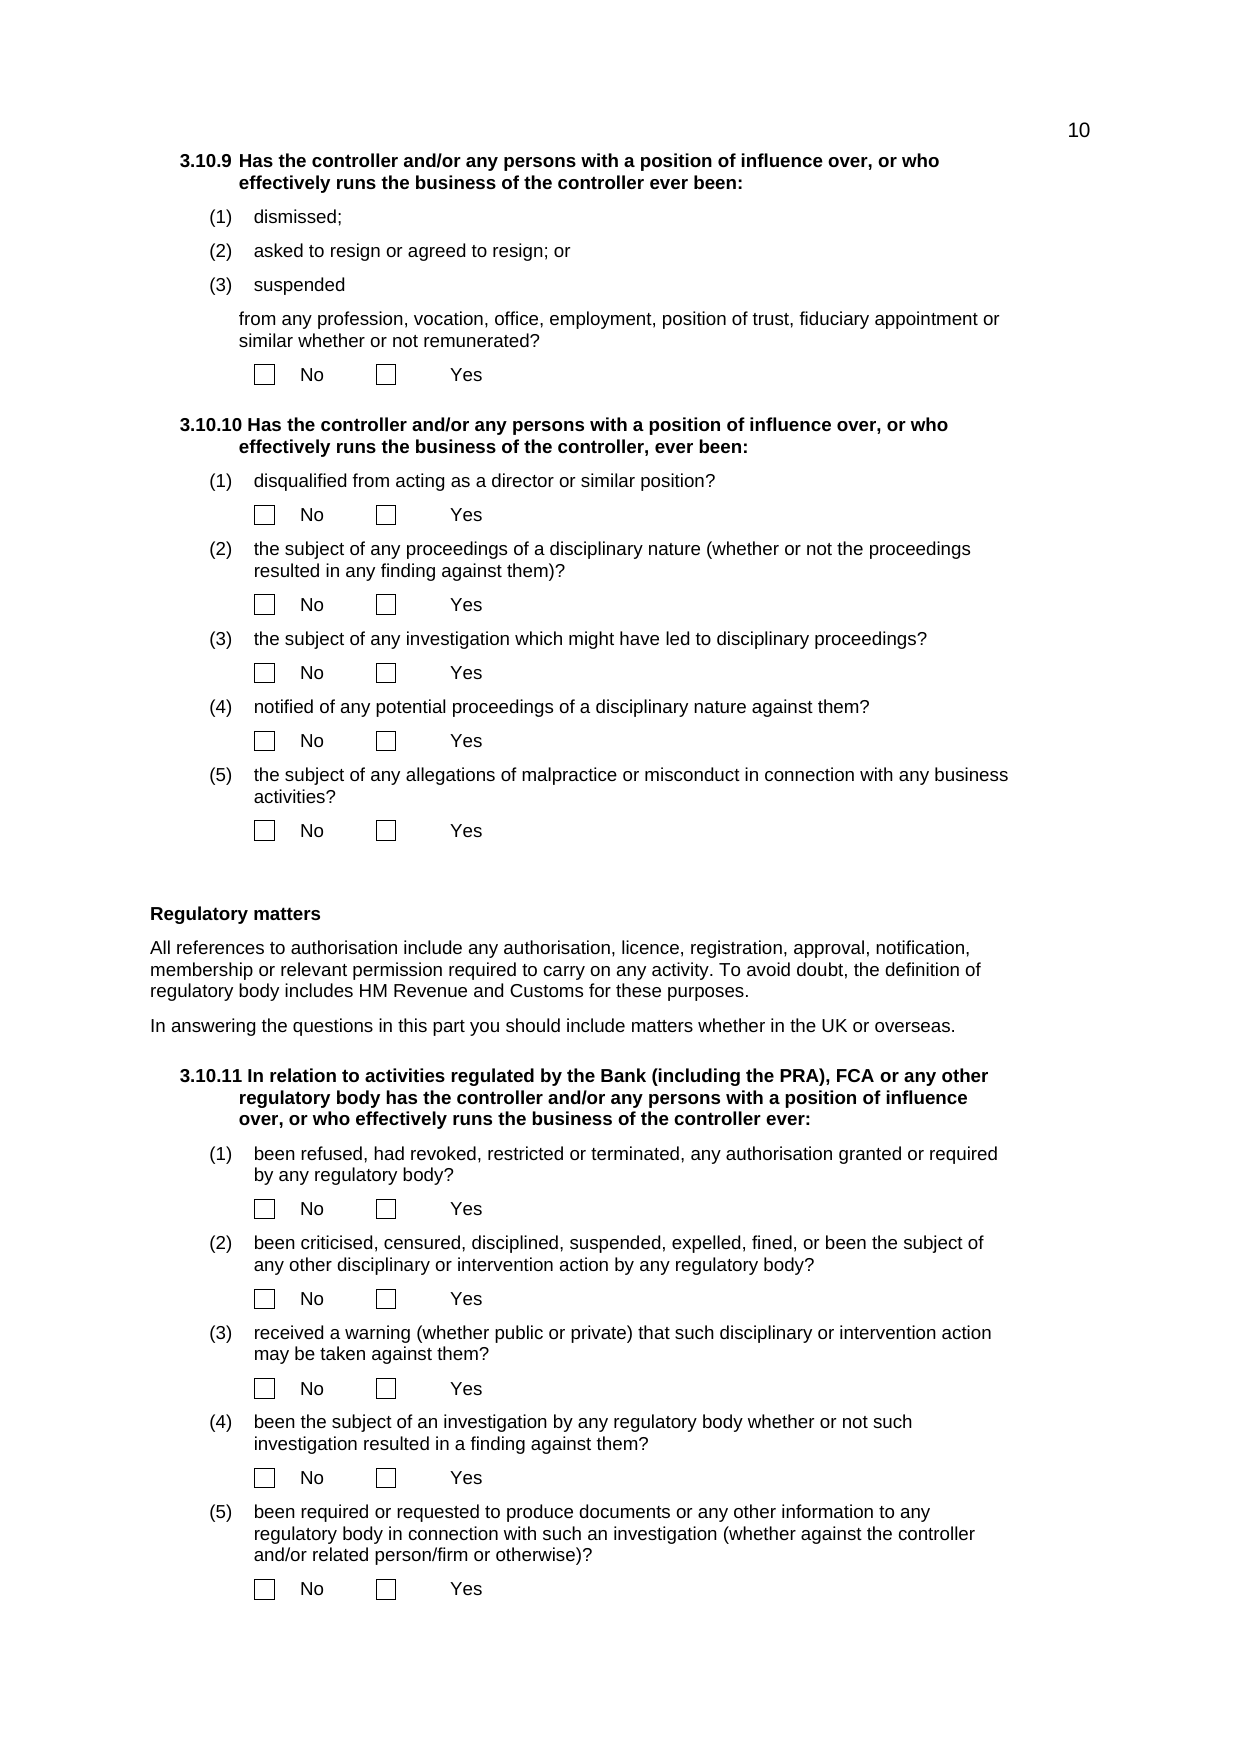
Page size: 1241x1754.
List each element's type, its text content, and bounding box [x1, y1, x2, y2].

text from any profession, vocation, office, employment, position of trust, fiduciary appointment or similar whether or not remunerated? [239, 308, 1014, 351]
list received a warning (whether public or private) that such disciplinary or intervention action may be taken against them? [209, 1322, 1014, 1365]
text No Yes [253, 662, 1014, 683]
text No Yes [253, 1198, 1014, 1219]
list the subject of any investigation which might have led to disciplinary proceedings? [209, 628, 1014, 649]
list the subject of any allegations of malpractice or misconduct in connection with any business activities? [209, 764, 1014, 807]
text In answering the questions in this part you should include matters whether in the UK or overseas. [150, 1014, 1014, 1036]
list been required or requested to produce documents or any other information to any regulatory body in connection with such an investigation (whether against the controller and/or related person/firm or otherwise)? [209, 1501, 1014, 1566]
text No Yes [253, 1578, 1014, 1600]
text No Yes [253, 593, 1014, 615]
list notified of any potential proceedings of a disciplinary nature against them? [209, 696, 1014, 717]
list dismissed; [209, 206, 1014, 227]
text All references to authorisation include any authorisation, licence, registration, approval, notification, membership or relevant permission required to carry on any activity. To avoid doubt, the definition of regulatory body includes HM Revenue and Customs for these purposes. [150, 937, 1014, 1002]
text Regulatory matters [150, 903, 1014, 925]
list suspended [209, 274, 1014, 295]
text No Yes [253, 819, 1014, 841]
text 3.10.9 Has the controller and/or any persons with a position of influence over, or who effectively runs the business of the controller ever been: [179, 150, 1014, 193]
text No Yes [253, 730, 1014, 751]
text 3.10.11 In relation to activities regulated by the Bank (including the PRA), FCA or any other regulatory body has the controller and/or any persons with a position of influence over, or who effectively runs the business of the controller ever: [179, 1065, 1014, 1130]
text No Yes [253, 1377, 1014, 1399]
list been refused, had revoked, restricted or terminated, any authorisation granted or required by any regulatory body? [209, 1142, 1014, 1185]
text No Yes [253, 504, 1014, 525]
list disqualified from acting as a director or similar position? [187, 470, 1014, 491]
text No Yes [253, 363, 1014, 385]
list the subject of any proceedings of a disciplinary nature (whether or not the proceedings resulted in any finding against them)? [209, 538, 1014, 581]
list been criticised, censured, disciplined, suspended, expelled, fined, or been the subject of any other disciplinary or intervention action by any regulatory body? [209, 1232, 1014, 1275]
text 3.10.10 Has the controller and/or any persons with a position of influence over, or who effectively runs the business of the controller, ever been: [179, 414, 1014, 457]
text No Yes [253, 1288, 1014, 1309]
list been the subject of an investigation by any regulatory body whether or not such investigation resulted in a finding against them? [209, 1411, 1014, 1454]
text No Yes [253, 1467, 1014, 1488]
list asked to resign or agreed to resign; or [209, 240, 1014, 261]
